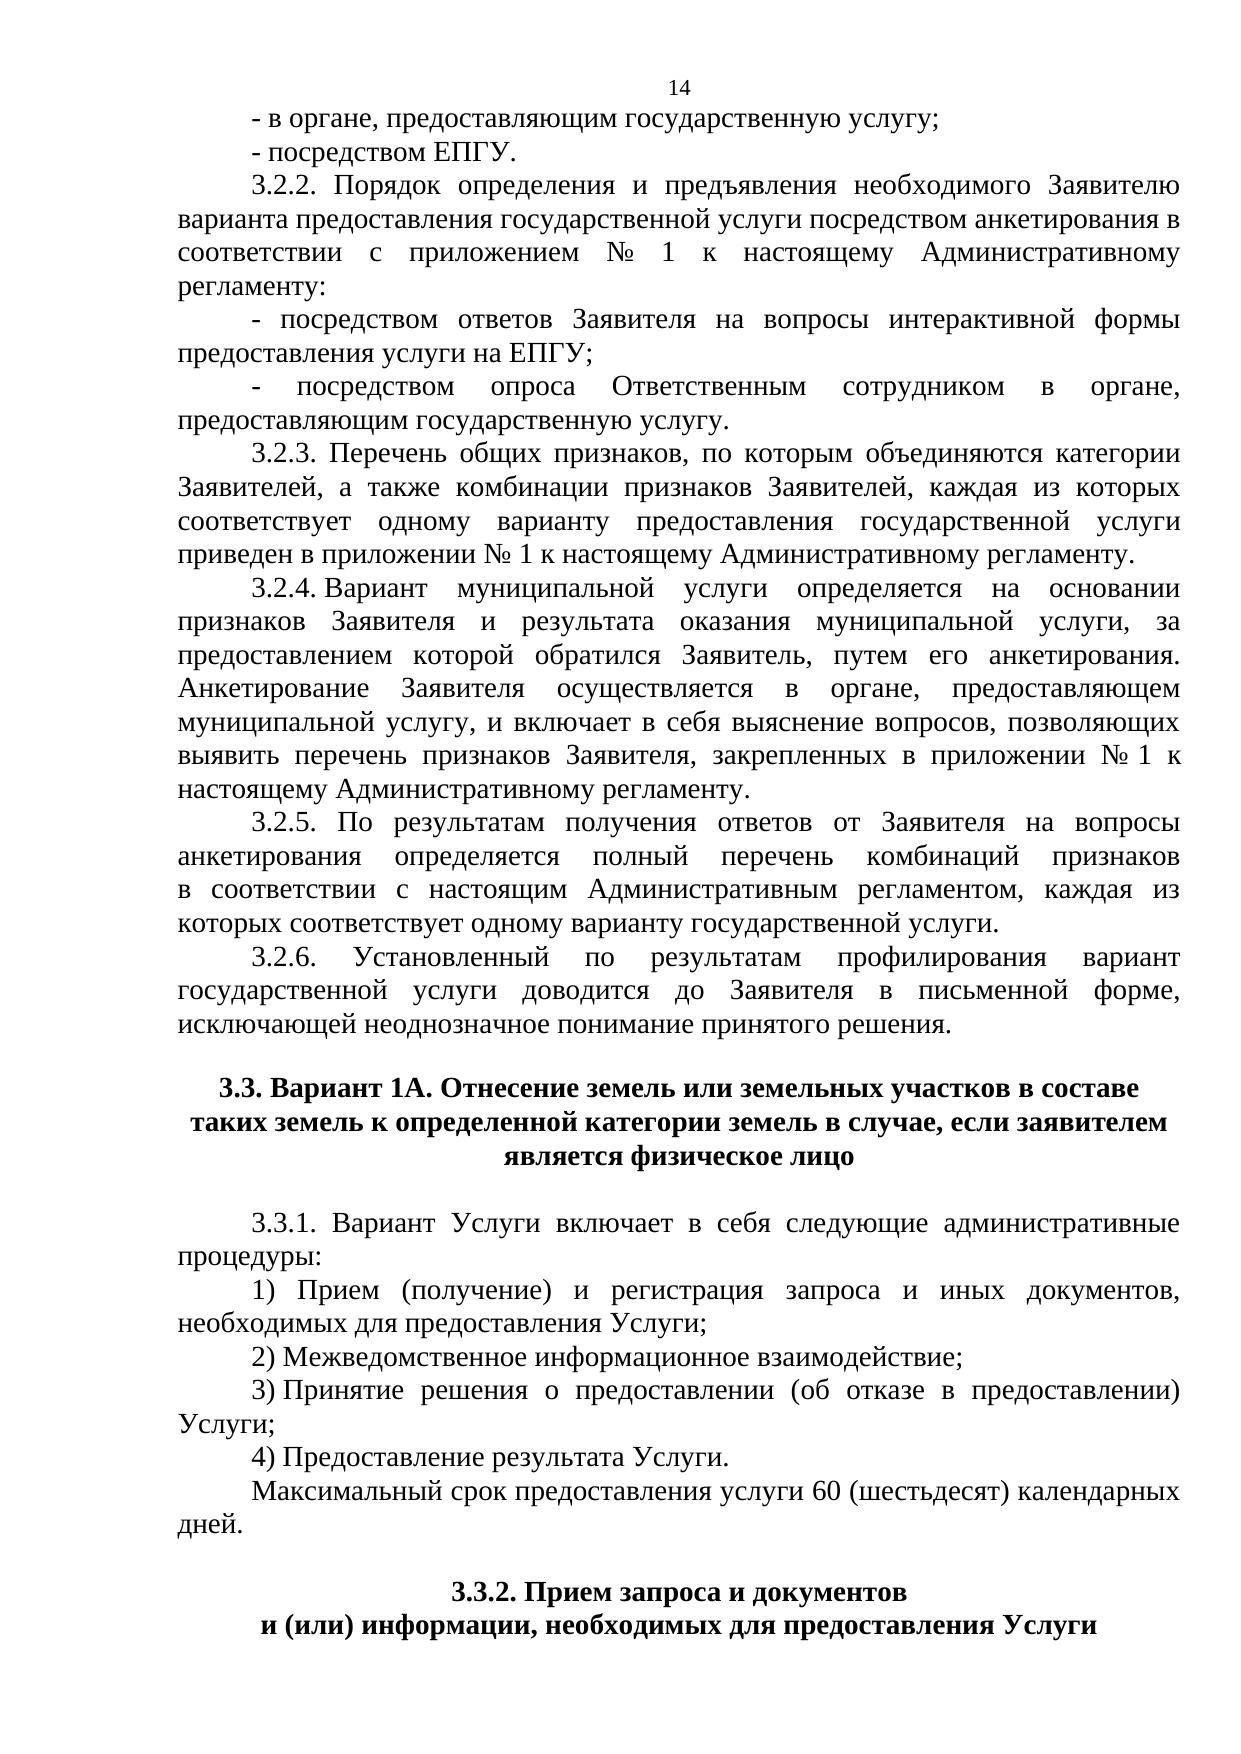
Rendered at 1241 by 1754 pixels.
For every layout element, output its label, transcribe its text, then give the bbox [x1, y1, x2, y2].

text - посредством ЕПГУ. [177, 134, 1181, 167]
text 1) Прием (получение) и регистрация запроса и иных документов, необходимых для предоставления Услуги; [177, 1272, 1181, 1339]
text 3.2.3. Перечень общих признаков, по которым объединяются категории Заявителей, а также комбинации признаков Заявителей, каждая из которых соответствует одному варианту предоставления государственной услуги приведен в приложении № 1 к настоящему Административному регламенту. [177, 436, 1181, 570]
text 3.2.4. Вариант муниципальной услуги определяется на основании признаков Заявителя и результата оказания муниципальной услуги, за предоставлением которой обратился Заявитель, путем его анкетирования. Анкетирование Заявителя осуществляется в органе, предоставляющем муниципальной услугу, и включает в себя выяснение вопросов, позволяющих выявить перечень признаков Заявителя, закрепленных в приложении № 1 к настоящему Административному регламенту. [177, 570, 1181, 804]
text - посредством ответов Заявителя на вопросы интерактивной формы предоставления услуги на ЕПГУ; [177, 301, 1181, 368]
text 4) Предоставление результата Услуги. [177, 1439, 1181, 1473]
text 3.2.6. Установленный по результатам профилирования вариант государственной услуги доводится до Заявителя в письменной форме, исключающей неоднозначное понимание принятого решения. [177, 939, 1181, 1039]
text 3.3. Вариант 1А. Отнесение земель или земельных участков в составе таких земель к определенной категории земель в случае, если заявителем является физическое лицо [177, 1071, 1181, 1171]
text 3.2.2. Порядок определения и предъявления необходимого Заявителю варианта предоставления государственной услуги посредством анкетирования в соответствии с приложением № 1 к настоящему Административному регламенту: [177, 167, 1181, 301]
text Максимальный срок предоставления услуги 60 (шестьдесят) календарных дней. [177, 1473, 1181, 1540]
text 2) Межведомственное информационное взаимодействие; [177, 1339, 1181, 1372]
text 3.3.2. Прием запроса и документов и (или) информации, необходимых для предоставления Услуги [177, 1574, 1181, 1641]
text - посредством опроса Ответственным сотрудником в органе, предоставляющим государственную услугу. [177, 368, 1181, 436]
text - в органе, предоставляющим государственную услугу; [177, 100, 1181, 134]
text 3.3.1. Вариант Услуги включает в себя следующие административные процедуры: [177, 1205, 1181, 1272]
text 3) Принятие решения о предоставлении (об отказе в предоставлении) Услуги; [177, 1372, 1181, 1439]
text 3.2.5. По результатам получения ответов от Заявителя на вопросы анкетирования определяется полный перечень комбинаций признаков в соответствии с настоящим Административным регламентом, каждая из которых соответствует одному варианту государственной услуги. [177, 804, 1181, 939]
